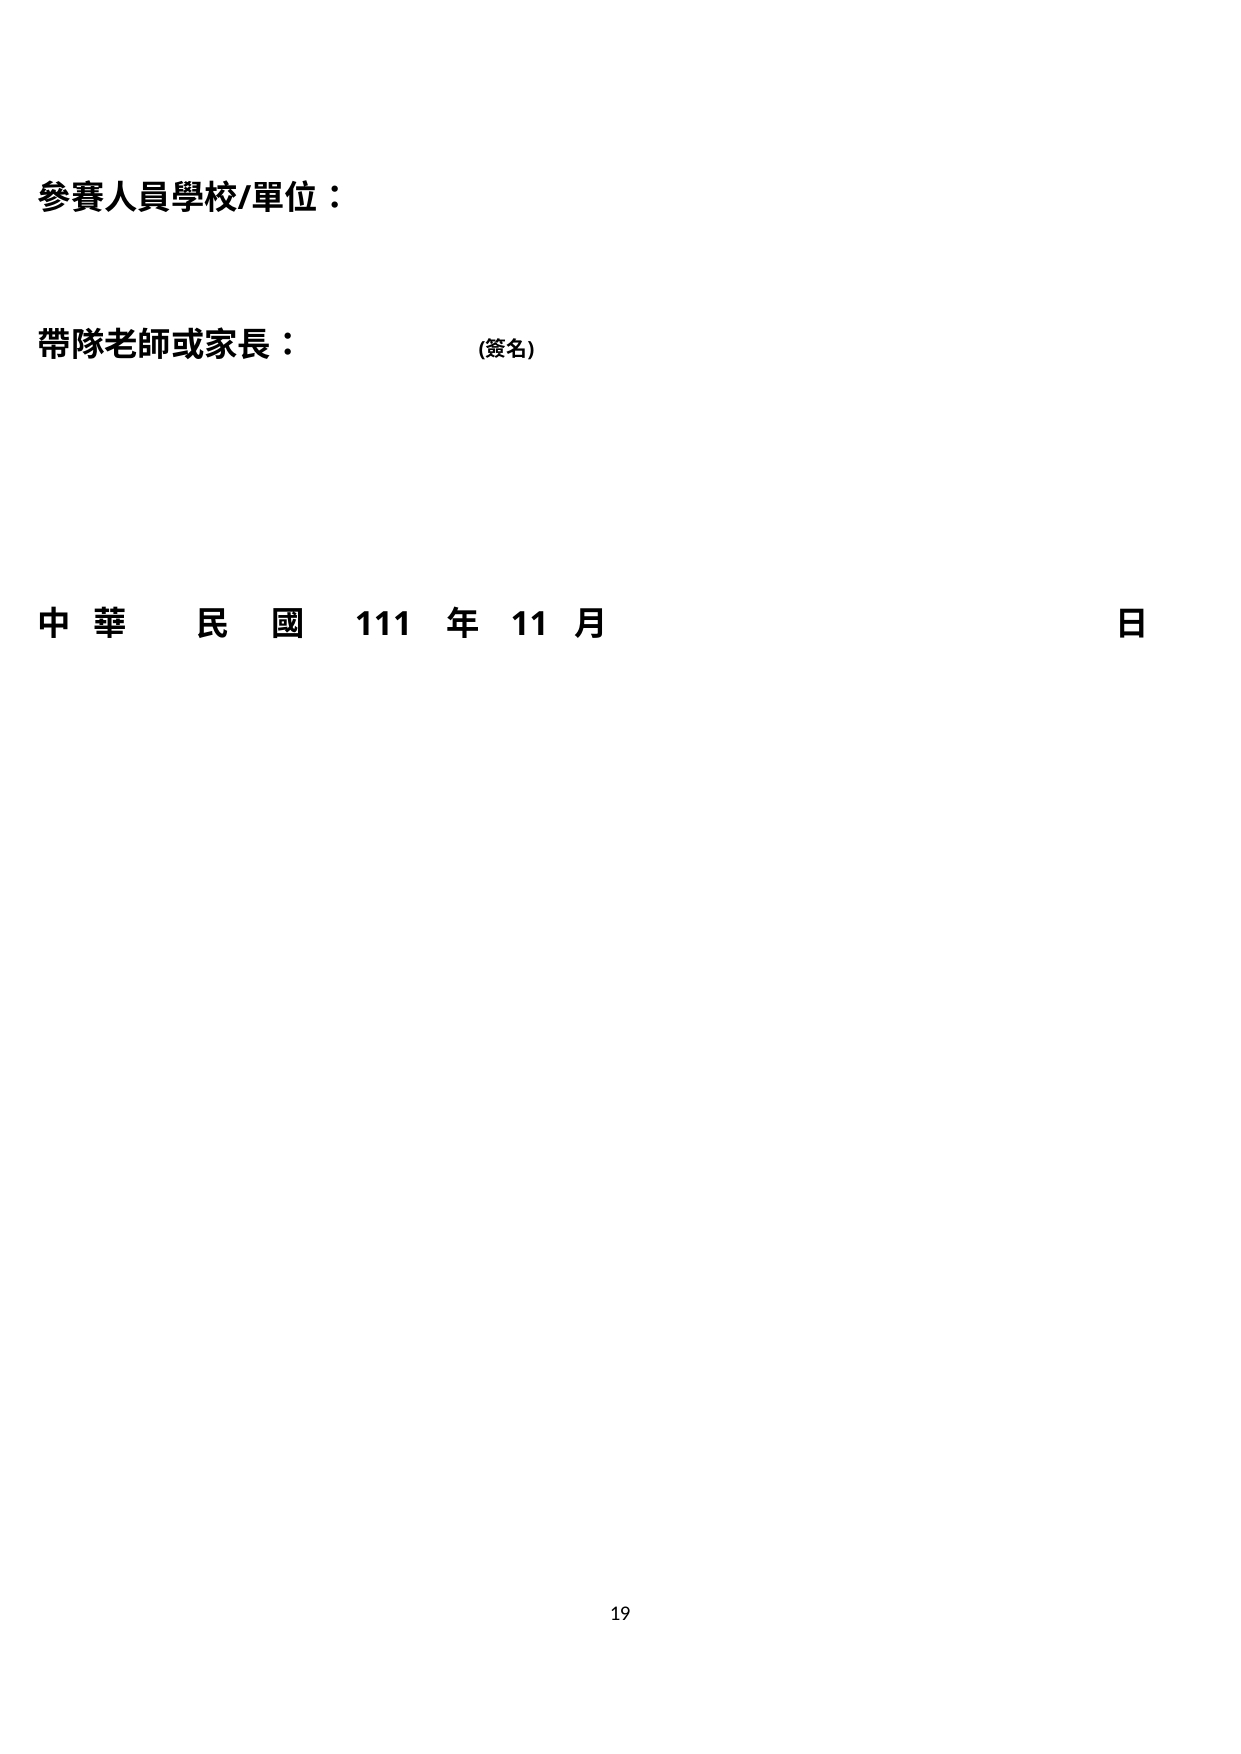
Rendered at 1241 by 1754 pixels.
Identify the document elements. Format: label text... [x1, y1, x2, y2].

text 參賽人員學校/單位： [37, 171, 1148, 219]
text 帶隊老師或家長： (簽名) [37, 317, 1148, 366]
text 中 華 民 國 111 年 11 月 日 [37, 597, 1148, 645]
